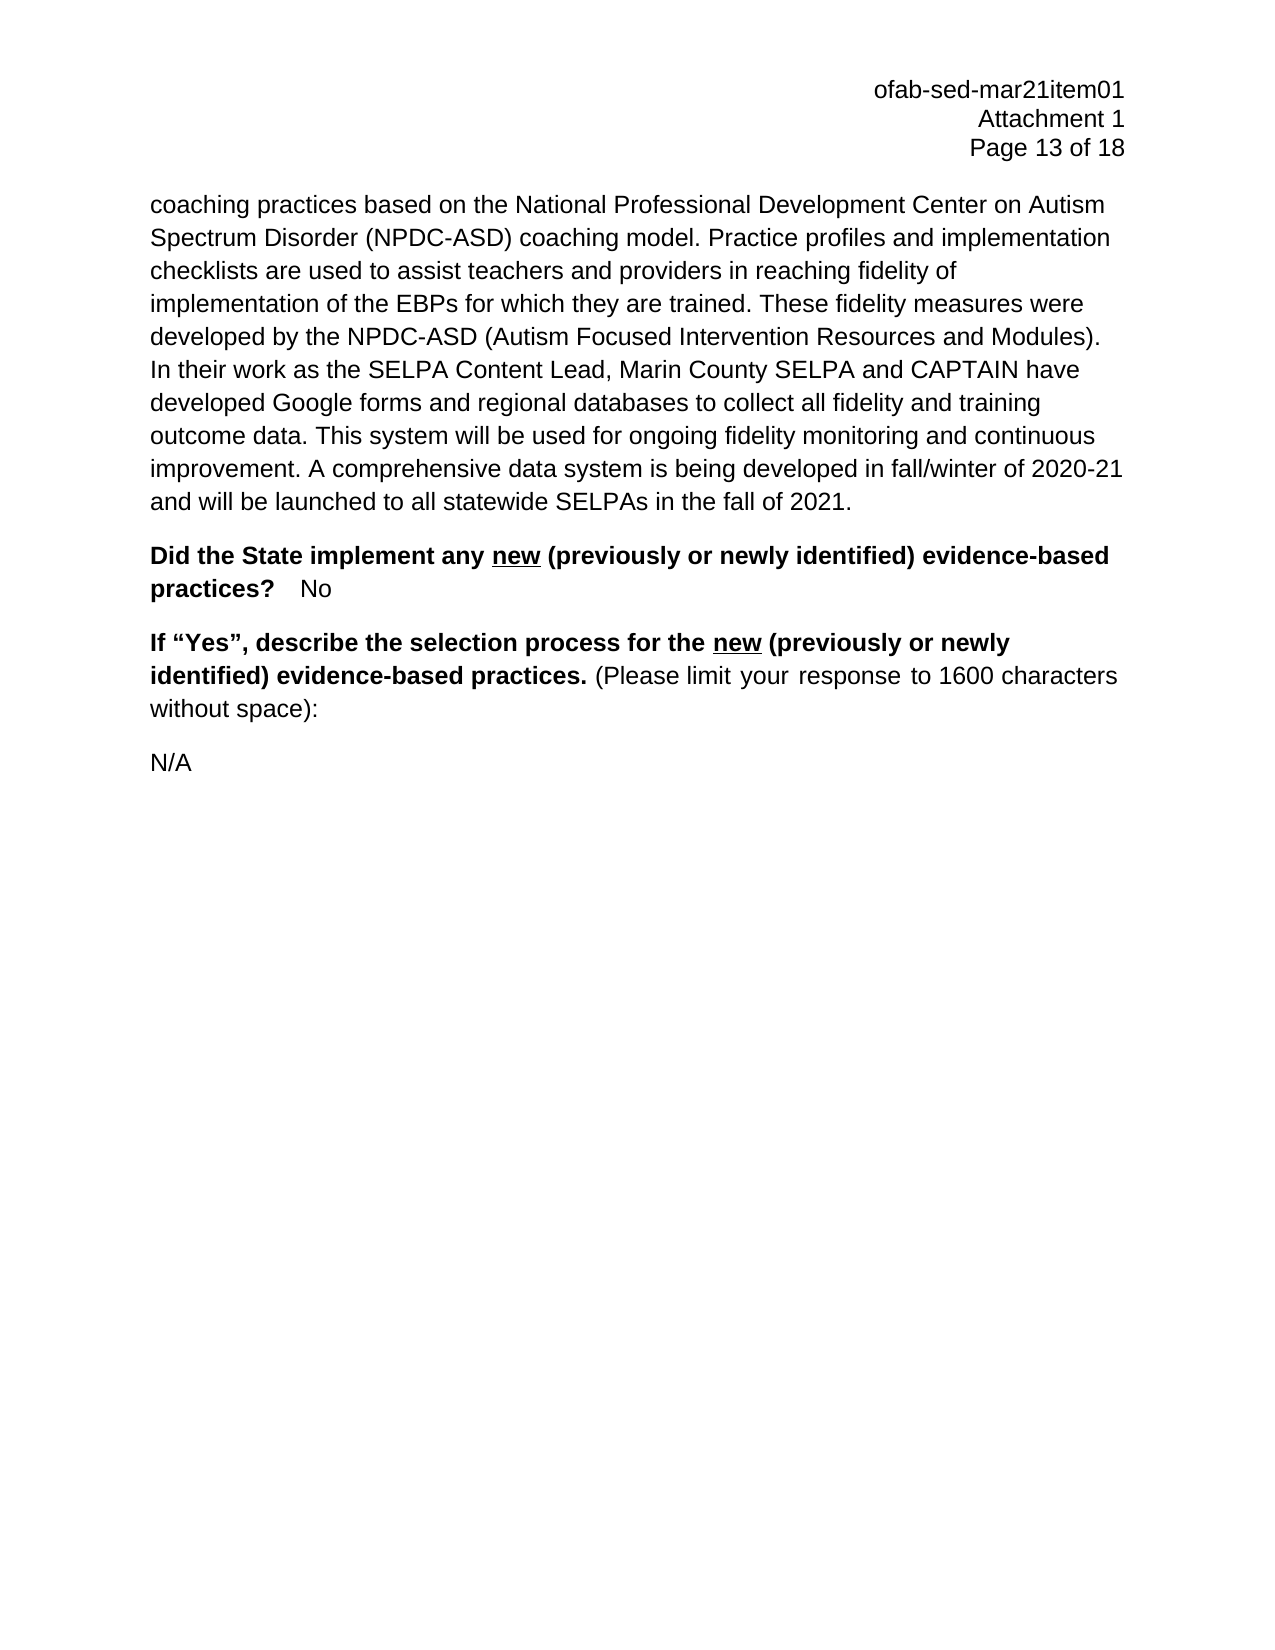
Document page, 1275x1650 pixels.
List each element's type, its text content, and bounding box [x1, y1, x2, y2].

text If “Yes”, describe the selection process for the new (previously or newly identified) evidence-based practices. (Please limit your response to 1600 characters without space): [150, 628, 1125, 723]
text Did the State implement any new (previously or newly identified) evidence-based practices? [150, 541, 1125, 603]
text N/A [150, 748, 1125, 777]
